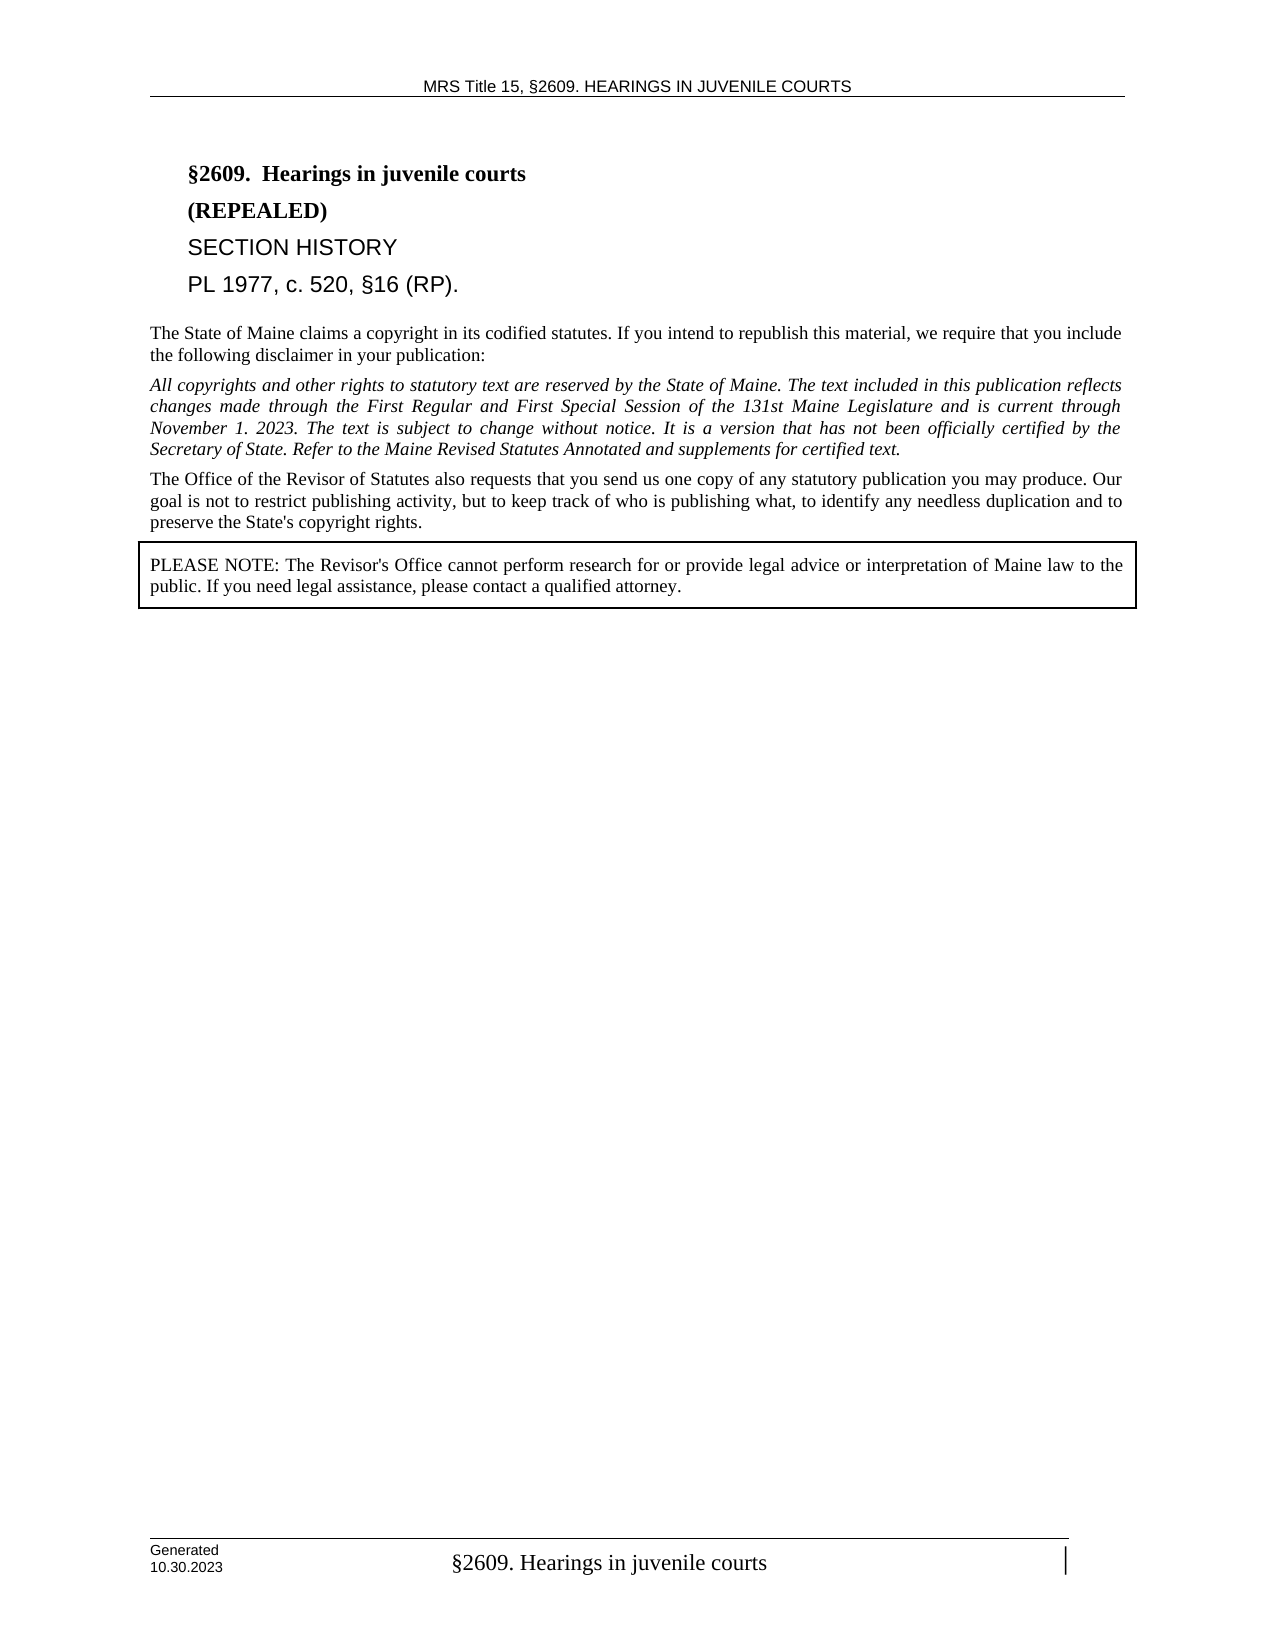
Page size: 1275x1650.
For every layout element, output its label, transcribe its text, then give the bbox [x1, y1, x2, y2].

text PL 1977, c. 520, §16 (RP). [187, 271, 1125, 297]
text SECTION HISTORY [187, 234, 1125, 260]
text §2609. Hearings in juvenile courts [187, 160, 1125, 187]
text The State of Maine claims a copyright in its codified statutes. If you intend to republish this material, we require that you include the following disclaimer in your publication: [150, 322, 1125, 365]
text All copyrights and other rights to statutory text are reserved by the State of Maine. The text included in this publication reflects changes made through the First Regular and First Special Session of the 131st Maine Legislature and is current through November 1. 2023 . The text is subject to change without notice. It is a version that has not been officially certified by the Secretary of State. Refer to the Maine Revised Statutes Annotated and supplements for certified text. [150, 373, 1125, 460]
text (REPEALED) [187, 197, 1125, 223]
text PLEASE NOTE: The Revisor's Office cannot perform research for or provide legal advice or interpretation of Maine law to the public. If you need legal assistance, please contact a qualified attorney. [140, 543, 1135, 607]
text The Office of the Revisor of Statutes also requests that you send us one copy of any statutory publication you may produce. Our goal is not to restrict publishing activity, but to keep track of who is publishing what, to identify any needless duplication and to preserve the State's copyright rights. [150, 468, 1125, 533]
